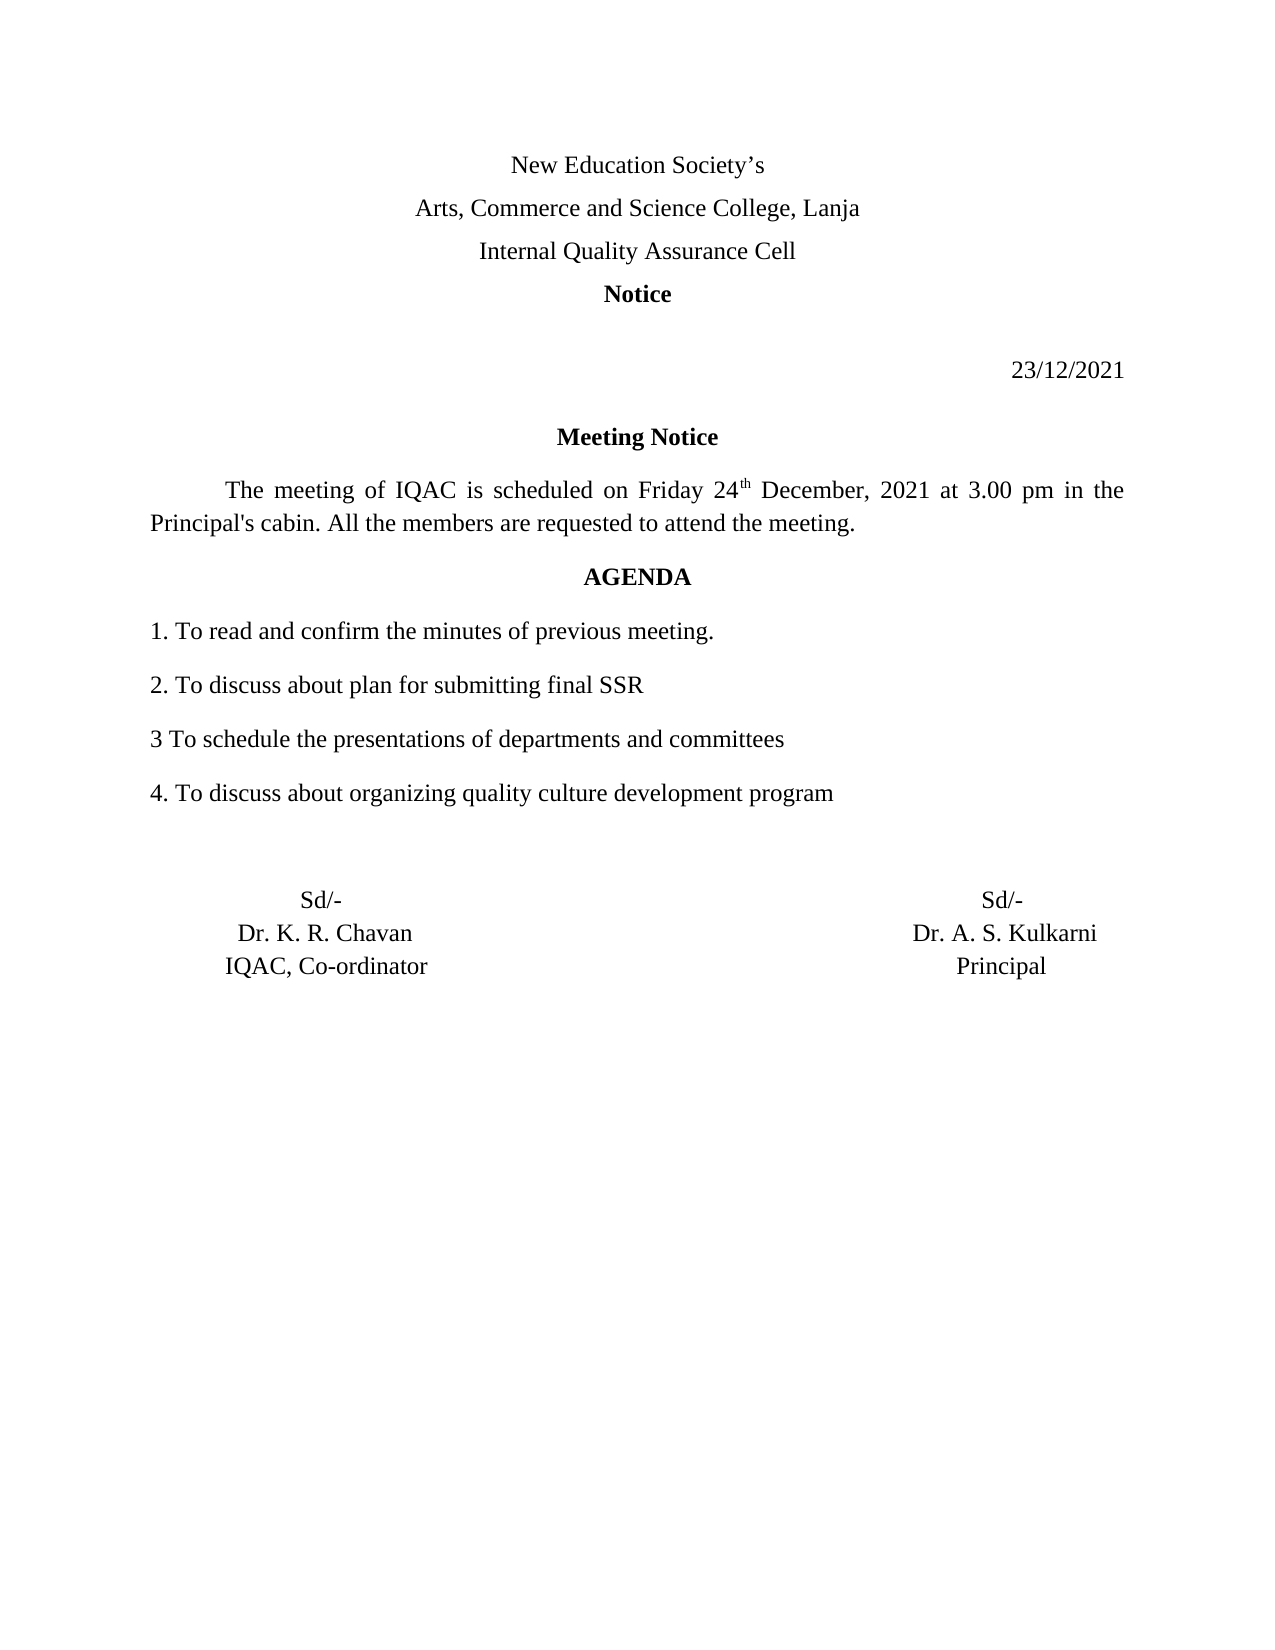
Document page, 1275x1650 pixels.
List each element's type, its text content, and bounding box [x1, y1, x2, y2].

text AGENDA [150, 562, 1125, 591]
text Dr. K. R. Chavan Dr. A. S. Kulkarni [150, 918, 1125, 947]
text IQAC, Co-ordinator Principal [150, 951, 1125, 980]
text The meeting of IQAC is scheduled on Friday 24th December, 2021 at 3.00 pm in the Principal's cabin. All the members are requested to attend the meeting. [150, 475, 1125, 537]
text Notice [150, 279, 1125, 308]
text 23/12/2021 [150, 356, 1125, 384]
text Sd/- Sd/- [225, 885, 1125, 914]
text Meeting Notice [150, 422, 1125, 450]
text Arts, Commerce and Science College, Lanja [150, 193, 1125, 222]
text 4. To discuss about organizing quality culture development program [150, 778, 1125, 806]
text 1. To read and confirm the minutes of previous meeting. [150, 616, 1125, 645]
text 3 To schedule the presentations of departments and committees [150, 724, 1125, 753]
text New Education Society’s [150, 150, 1125, 179]
text 2. To discuss about plan for submitting final SSR [150, 670, 1125, 699]
text Internal Quality Assurance Cell [150, 236, 1125, 265]
